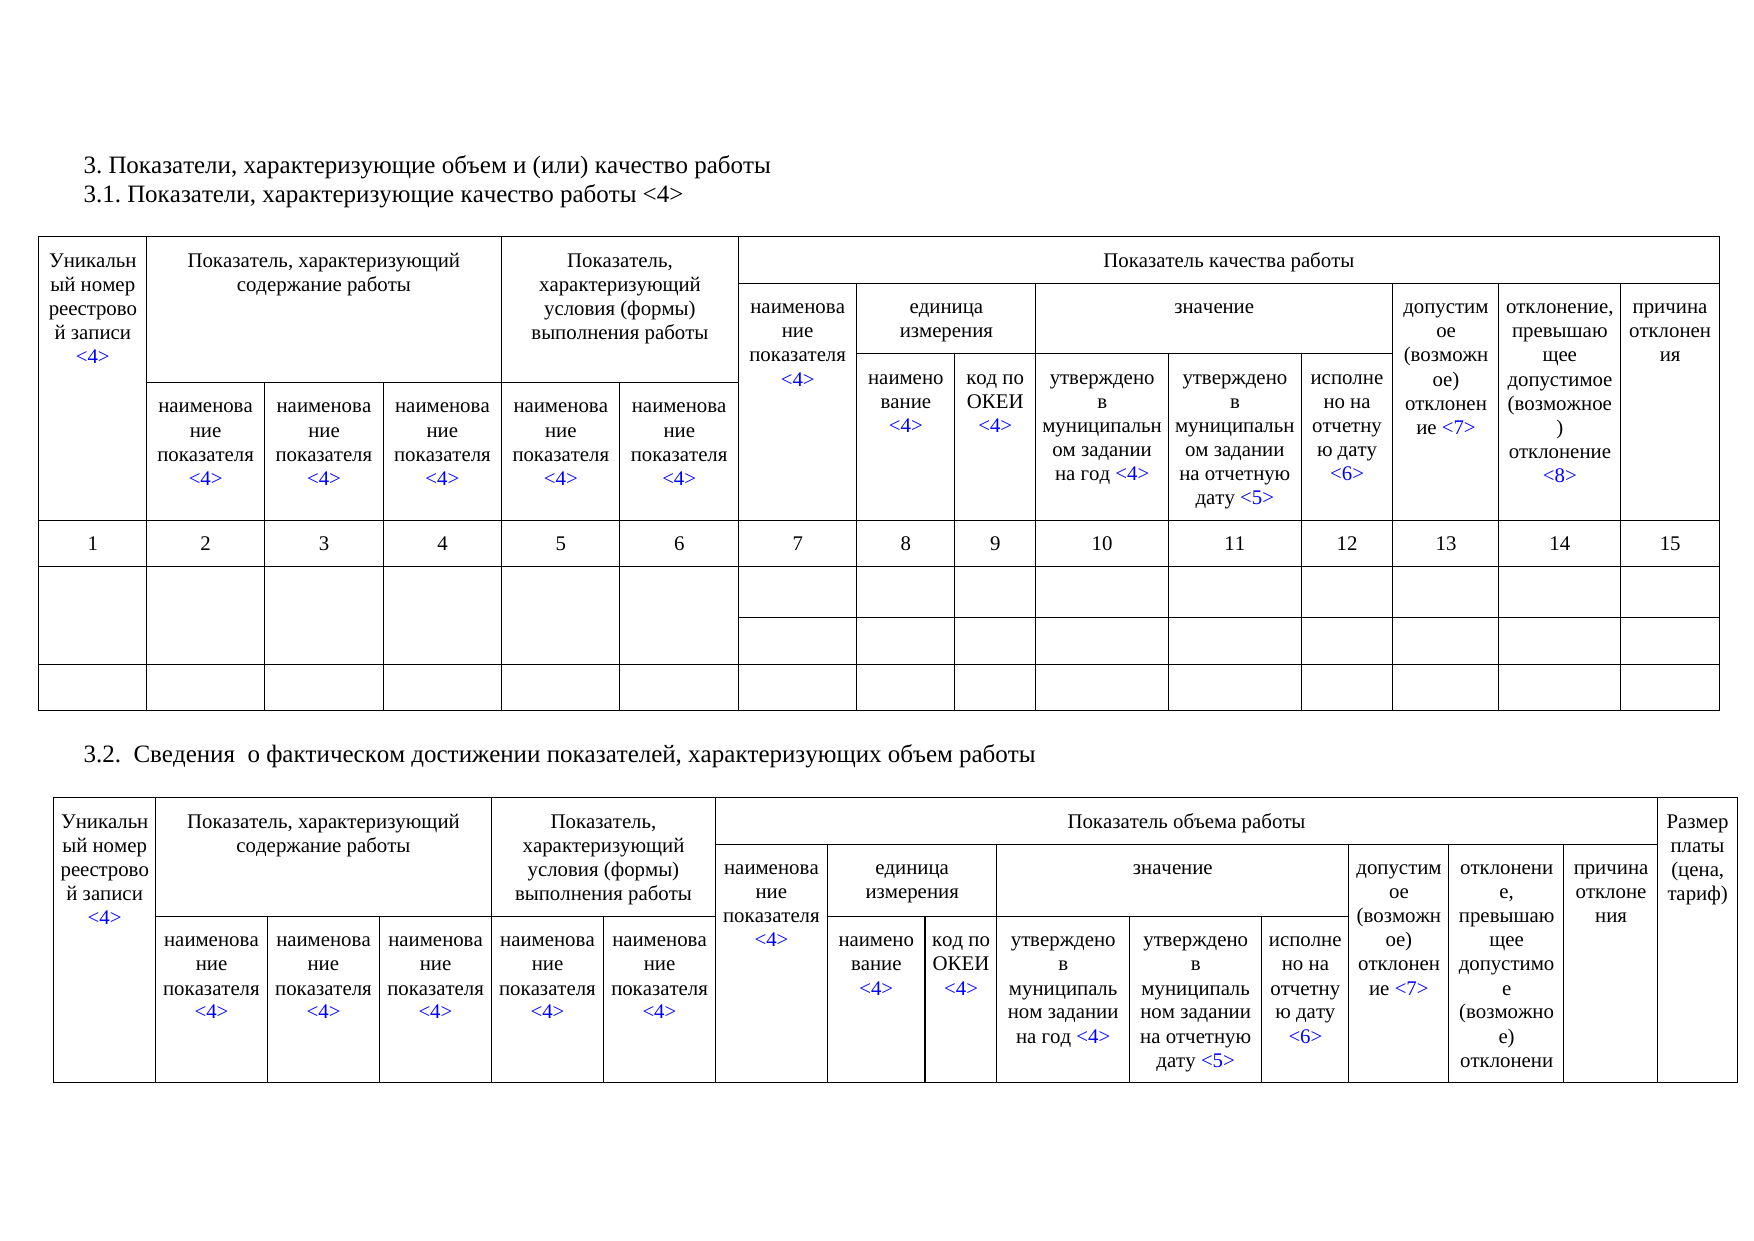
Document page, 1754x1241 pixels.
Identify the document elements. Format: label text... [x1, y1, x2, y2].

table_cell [1130, 917, 1261, 1082]
table_cell утверждено в муниципальном задании на отчетную дату <5> [1169, 354, 1301, 520]
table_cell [492, 917, 603, 1082]
table_cell [620, 665, 738, 710]
table_cell [1393, 665, 1498, 710]
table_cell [156, 917, 267, 1082]
table_cell [1621, 618, 1719, 663]
table_cell [739, 665, 856, 710]
table_cell [1621, 665, 1719, 710]
table_cell единица измерения [828, 845, 996, 916]
table_cell значение [1036, 284, 1392, 353]
table_header Показатель качества работы [739, 237, 1719, 283]
table_cell [857, 618, 954, 663]
table_cell 9 [955, 521, 1035, 566]
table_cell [1262, 917, 1348, 1082]
table_cell [1302, 665, 1392, 710]
table_cell 2 [147, 521, 264, 566]
table_cell допустимое (возможное) отклонение <7> [1349, 845, 1448, 1082]
table_cell [147, 665, 264, 710]
table_cell [955, 567, 1035, 617]
table_cell отклонение, превышающее допустимое (возможное) отклонение <8> [1449, 845, 1563, 1082]
table_cell [1302, 618, 1392, 663]
table_cell [384, 567, 501, 663]
table_cell [1499, 665, 1620, 710]
table_cell 15 [1621, 521, 1719, 566]
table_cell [380, 917, 491, 1082]
table_cell [1036, 618, 1168, 663]
table_cell [1621, 567, 1719, 617]
table_header Уникальный номер реестровой записи <4> [54, 798, 155, 1082]
table_header Уникальный номер реестровой записи <4> [39, 237, 146, 520]
table_cell 4 [384, 521, 501, 566]
table_header Показатель, характеризующий условия (формы) выполнения работы [492, 798, 715, 916]
table_cell [1499, 618, 1620, 663]
table_cell [1169, 665, 1301, 710]
table_cell 11 [1169, 521, 1301, 566]
table_header Показатель, характеризующий содержание работы [147, 237, 501, 382]
table_cell утверждено в муниципальном задании на год <4> [1036, 354, 1168, 520]
table_cell 14 [1499, 521, 1620, 566]
table_cell наименование показателя <4> [147, 383, 264, 520]
table_cell [1169, 567, 1301, 617]
table_cell [1499, 567, 1620, 617]
table_cell [147, 567, 264, 663]
table_cell [1169, 618, 1301, 663]
table_cell 7 [739, 521, 856, 566]
table_cell 6 [620, 521, 738, 566]
table_cell [955, 618, 1035, 663]
table_cell 13 [1393, 521, 1498, 566]
table_header Размер платы (цена, тариф) [1658, 798, 1737, 1082]
table_cell [620, 567, 738, 663]
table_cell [268, 917, 379, 1082]
table_cell [384, 665, 501, 710]
text 3. Показатели, характеризующие объем и (или) качество работы [83, 150, 1713, 179]
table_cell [604, 917, 715, 1082]
table_cell [857, 665, 954, 710]
table_cell причина отклонения [1621, 284, 1719, 520]
table_cell значение [997, 845, 1348, 916]
table_cell [39, 665, 146, 710]
table_header Показатель, характеризующий условия (формы) выполнения работы [502, 237, 738, 382]
table_cell наименование <4> [828, 917, 924, 1082]
table_cell [265, 567, 383, 663]
table_cell [955, 665, 1035, 710]
table_cell 1 [39, 521, 146, 566]
table_cell наименование показателя <4> [620, 383, 738, 520]
table_cell 12 [1302, 521, 1392, 566]
table_cell [39, 567, 146, 663]
table_cell допустимое (возможное) отклонение <7> [1393, 284, 1498, 520]
table_cell 3 [265, 521, 383, 566]
table_cell [857, 567, 954, 617]
table_cell отклонение, превышающее допустимое (возможное) отклонение <8> [1499, 284, 1620, 520]
text 3.2. Сведения о фактическом достижении показателей, характеризующих объем работы [83, 739, 1713, 768]
table_header Показатель, характеризующий содержание работы [156, 798, 491, 916]
table_cell наименование показателя <4> [716, 845, 827, 1082]
table_cell [739, 567, 856, 617]
table_cell [502, 567, 619, 663]
table_cell 8 [857, 521, 954, 566]
table_cell [1036, 665, 1168, 710]
table_cell наименование показателя <4> [384, 383, 501, 520]
table_cell [1393, 618, 1498, 663]
table_cell [502, 665, 619, 710]
table_cell код по ОКЕИ <4> [955, 354, 1035, 520]
table_cell [265, 665, 383, 710]
table_cell наименование показателя <4> [265, 383, 383, 520]
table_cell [997, 917, 1129, 1082]
table_cell [1036, 567, 1168, 617]
table_cell [739, 618, 856, 663]
table_cell код по ОКЕИ <4> [926, 917, 996, 1082]
table_cell исполнено на отчетную дату <6> [1302, 354, 1392, 520]
table_cell [1393, 567, 1498, 617]
table_cell наименование показателя <4> [502, 383, 619, 520]
table_cell наименование показателя <4> [739, 284, 856, 520]
table_cell единица измерения [857, 284, 1035, 353]
table_cell причина отклонения [1564, 845, 1657, 1082]
table_cell 10 [1036, 521, 1168, 566]
text 3.1. Показатели, характеризующие качество работы <4> [83, 179, 1713, 207]
table_header Показатель объема работы [716, 798, 1657, 843]
table_cell 5 [502, 521, 619, 566]
table_cell [1302, 567, 1392, 617]
table_cell наименование <4> [857, 354, 954, 520]
